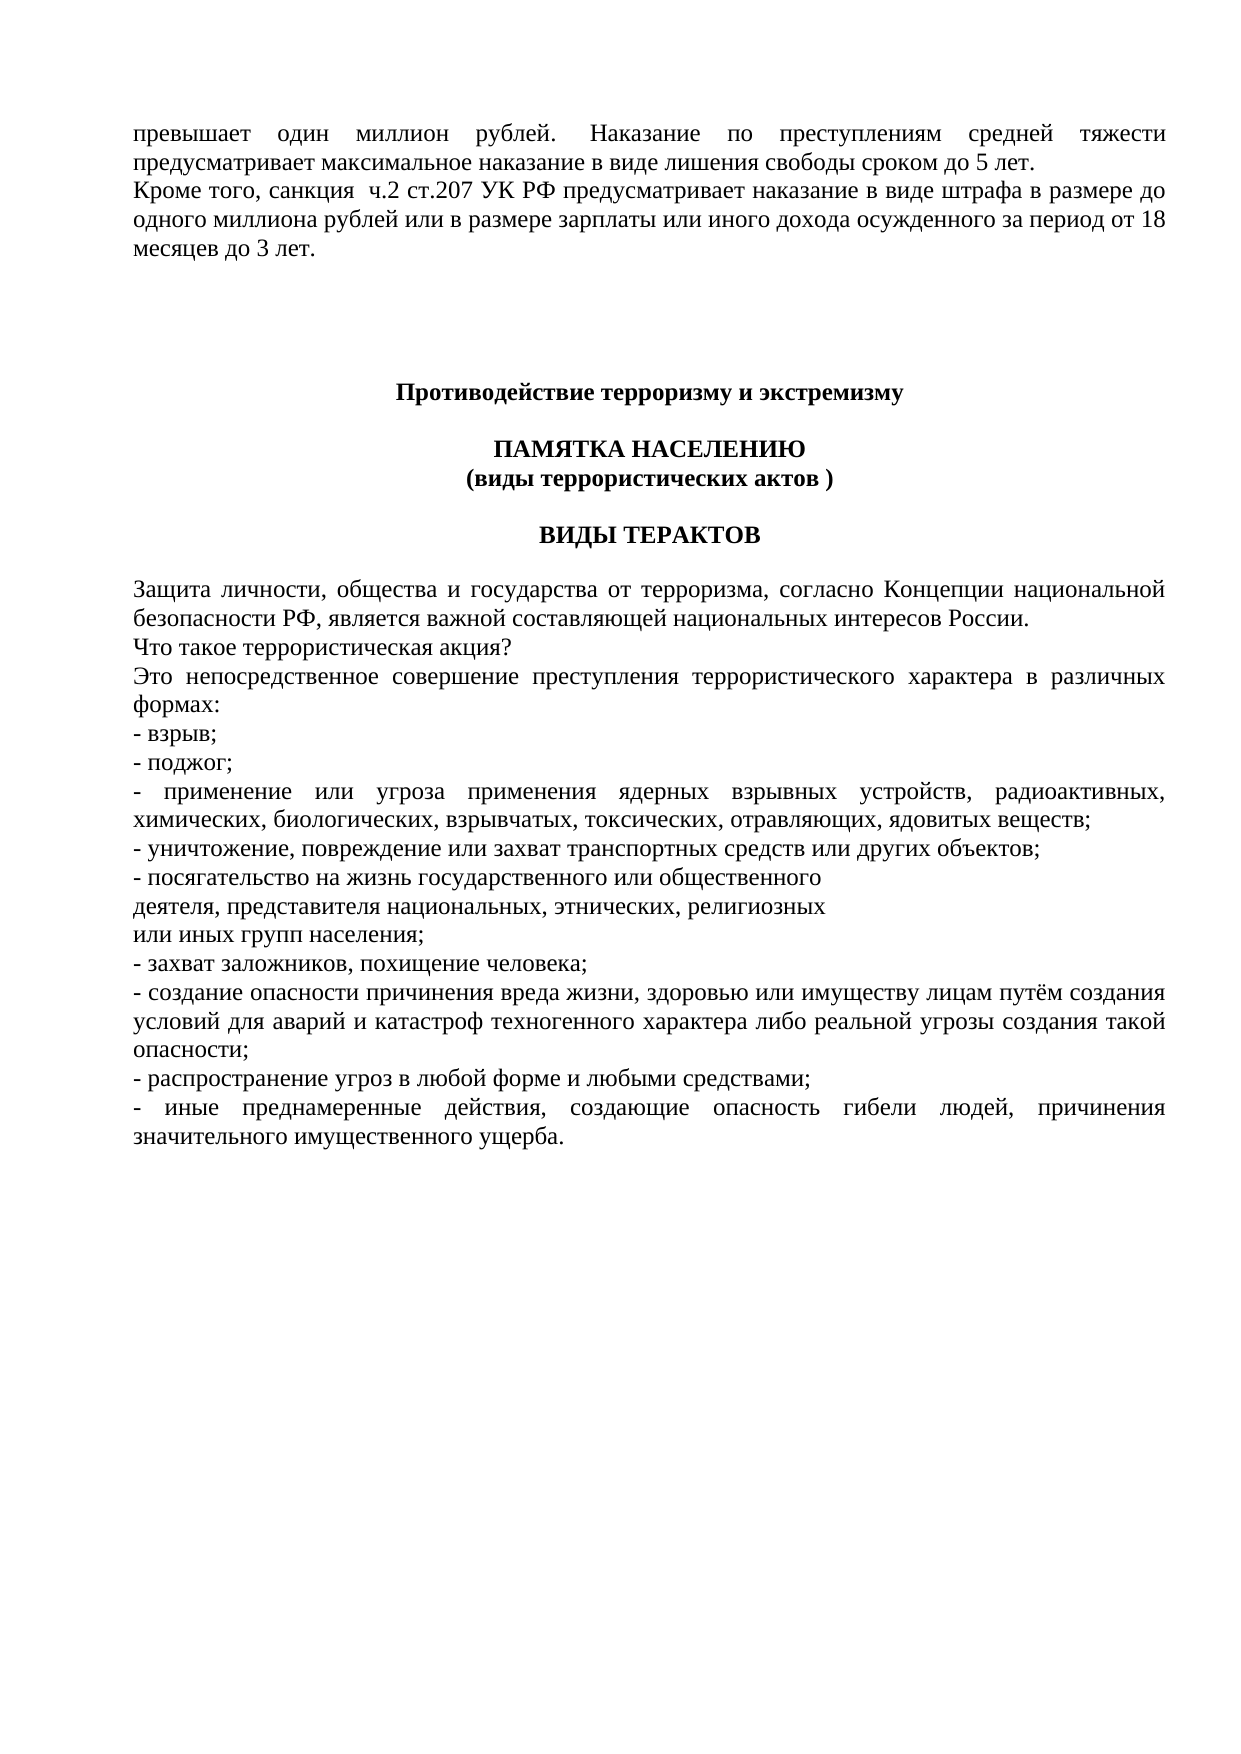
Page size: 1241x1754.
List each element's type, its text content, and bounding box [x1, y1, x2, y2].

text - захват заложников, похищение человека; [133, 948, 1167, 977]
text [133, 118, 1167, 176]
text - взрыв; [133, 718, 1167, 747]
text Что такое террористическая акция? [133, 632, 1167, 661]
text - применение или угроза применения ядерных взрывных устройств, радиоактивных, химических, биологических, взрывчатых, токсических, отравляющих, ядовитых веществ; [133, 776, 1167, 833]
text - создание опасности причинения вреда жизни, здоровью или имуществу лицам путём создания условий для аварий и катастроф техногенного характера либо реальной угрозы создания такой опасности; [133, 977, 1167, 1063]
text - распространение угроз в любой форме и любыми средствами; [133, 1063, 1167, 1092]
text Это непосредственное совершение преступления террористического характера в различных формах: [133, 661, 1167, 718]
text ВИДЫ ТЕРАКТОВ [133, 521, 1167, 549]
text - посягательство на жизнь государственного или общественного [133, 862, 1167, 891]
text - иные преднамеренные действия, создающие опасность гибели людей, причинения значительного имущественного ущерба. [133, 1092, 1167, 1149]
text - поджог; [133, 747, 1167, 776]
text - уничтожение, повреждение или захват транспортных средств или других объектов; [133, 833, 1167, 862]
text Защита личности, общества и государства от терроризма, согласно Концепции национальной безопасности РФ, является важной составляющей национальных интересов России. [133, 574, 1167, 632]
text Кроме того, санкция ч.2 ст.207 УК РФ предусматривает наказание в виде штрафа в размере до одного миллиона рублей или в размере зарплаты или иного дохода осужденного за период от 18 месяцев до 3 лет. [133, 176, 1167, 262]
text деятеля, представителя национальных, этнических, религиозных [133, 891, 1167, 919]
text ПАМЯТКА НАСЕЛЕНИЮ [133, 434, 1167, 463]
text (виды террористических актов ) [133, 463, 1167, 492]
text Противодействие терроризму и экстремизму [133, 377, 1167, 406]
text или иных групп населения; [133, 919, 1167, 948]
